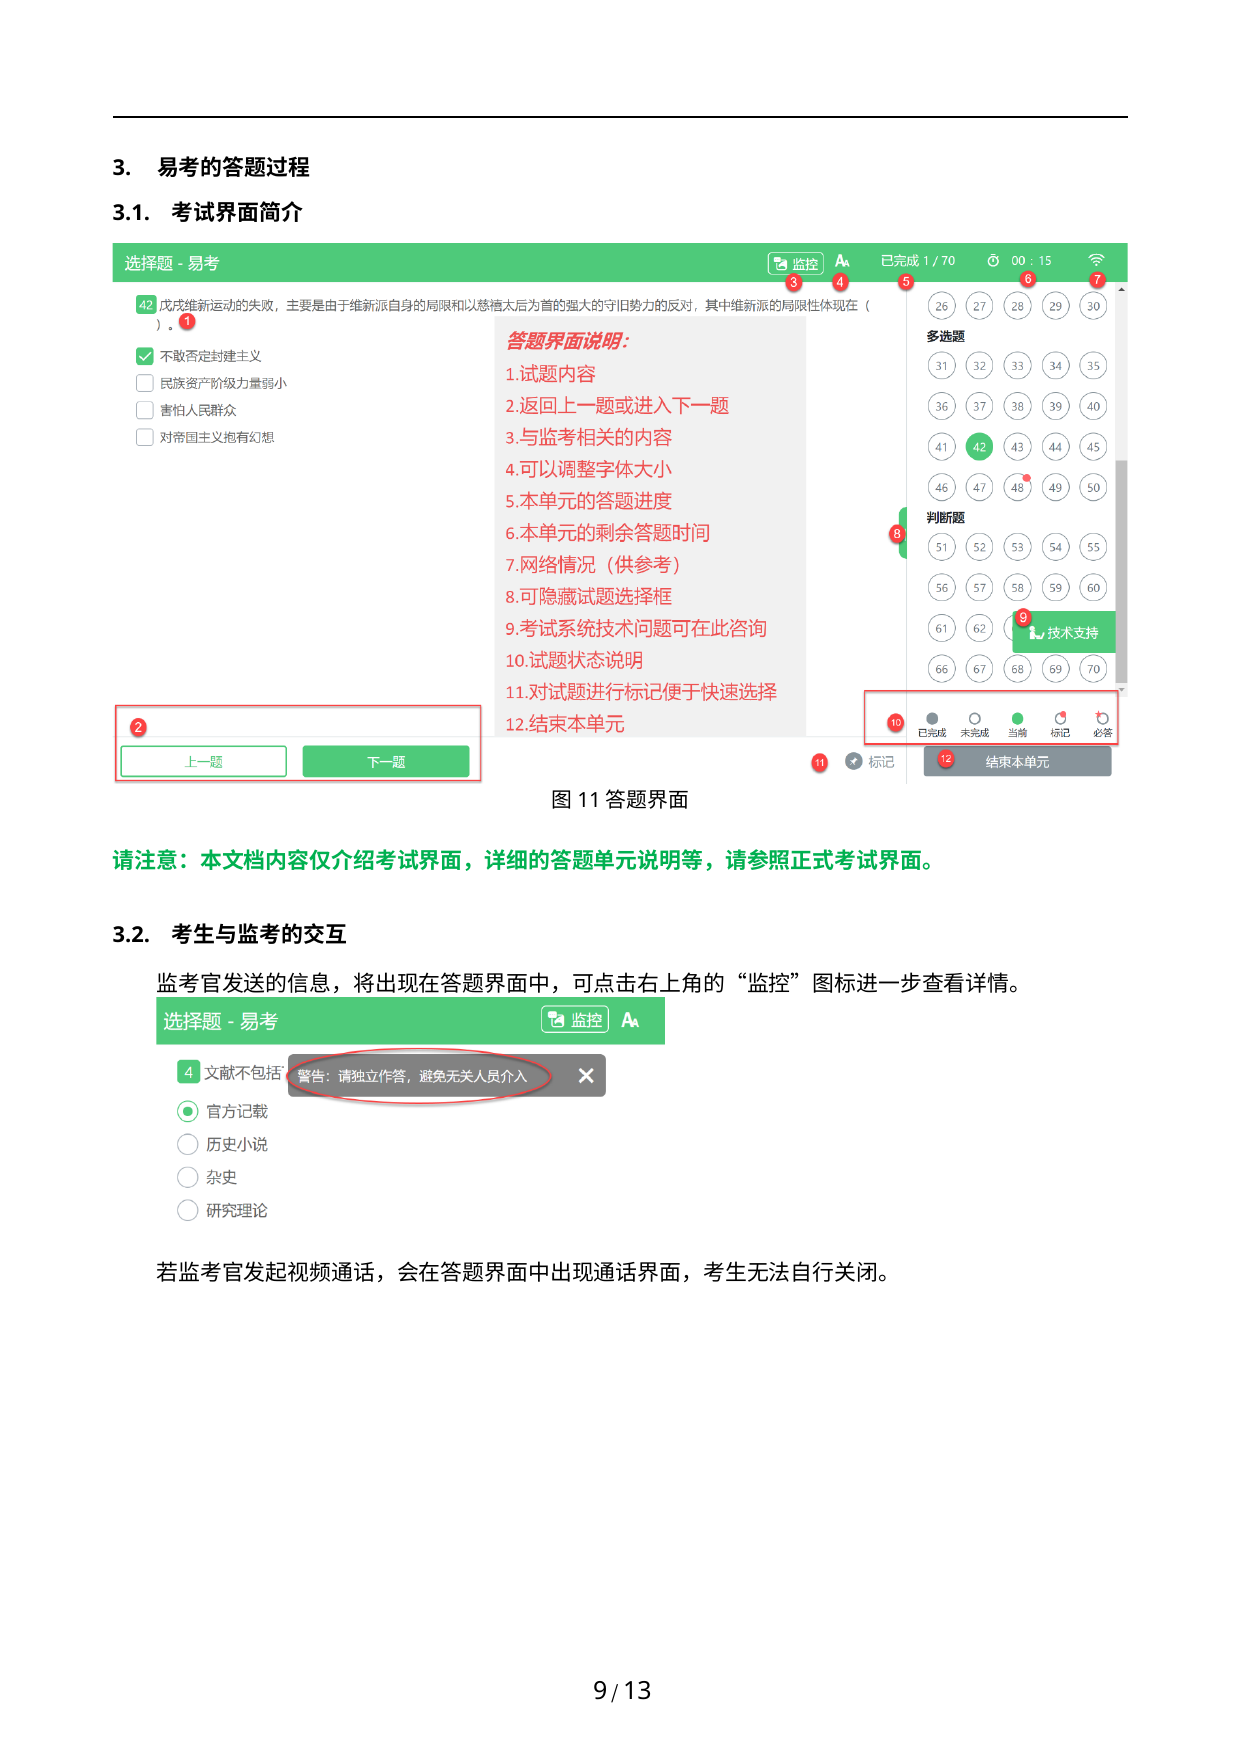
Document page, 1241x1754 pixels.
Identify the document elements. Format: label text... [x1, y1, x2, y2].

picture [112, 259, 1128, 800]
text 监考官发送的信息，将出现在答题界面中，可点击右上角的“监控”图标进一步查看详情。 [112, 983, 1128, 1014]
subtitle 易考的答题过程 [112, 150, 1128, 182]
text 请注意：本文档内容仅介绍考试界面，详细的答题单元说明等，请参照正式考试界面。 [112, 860, 1128, 892]
text 若监考官发起视频通话，会在答题界面中出现通话界面，考生无法自行关闭。 [112, 1272, 1128, 1303]
subtitle 考生与监考的交互 [112, 934, 1128, 966]
picture [156, 1014, 665, 1272]
subtitle 考试界面简介 [112, 211, 1128, 243]
